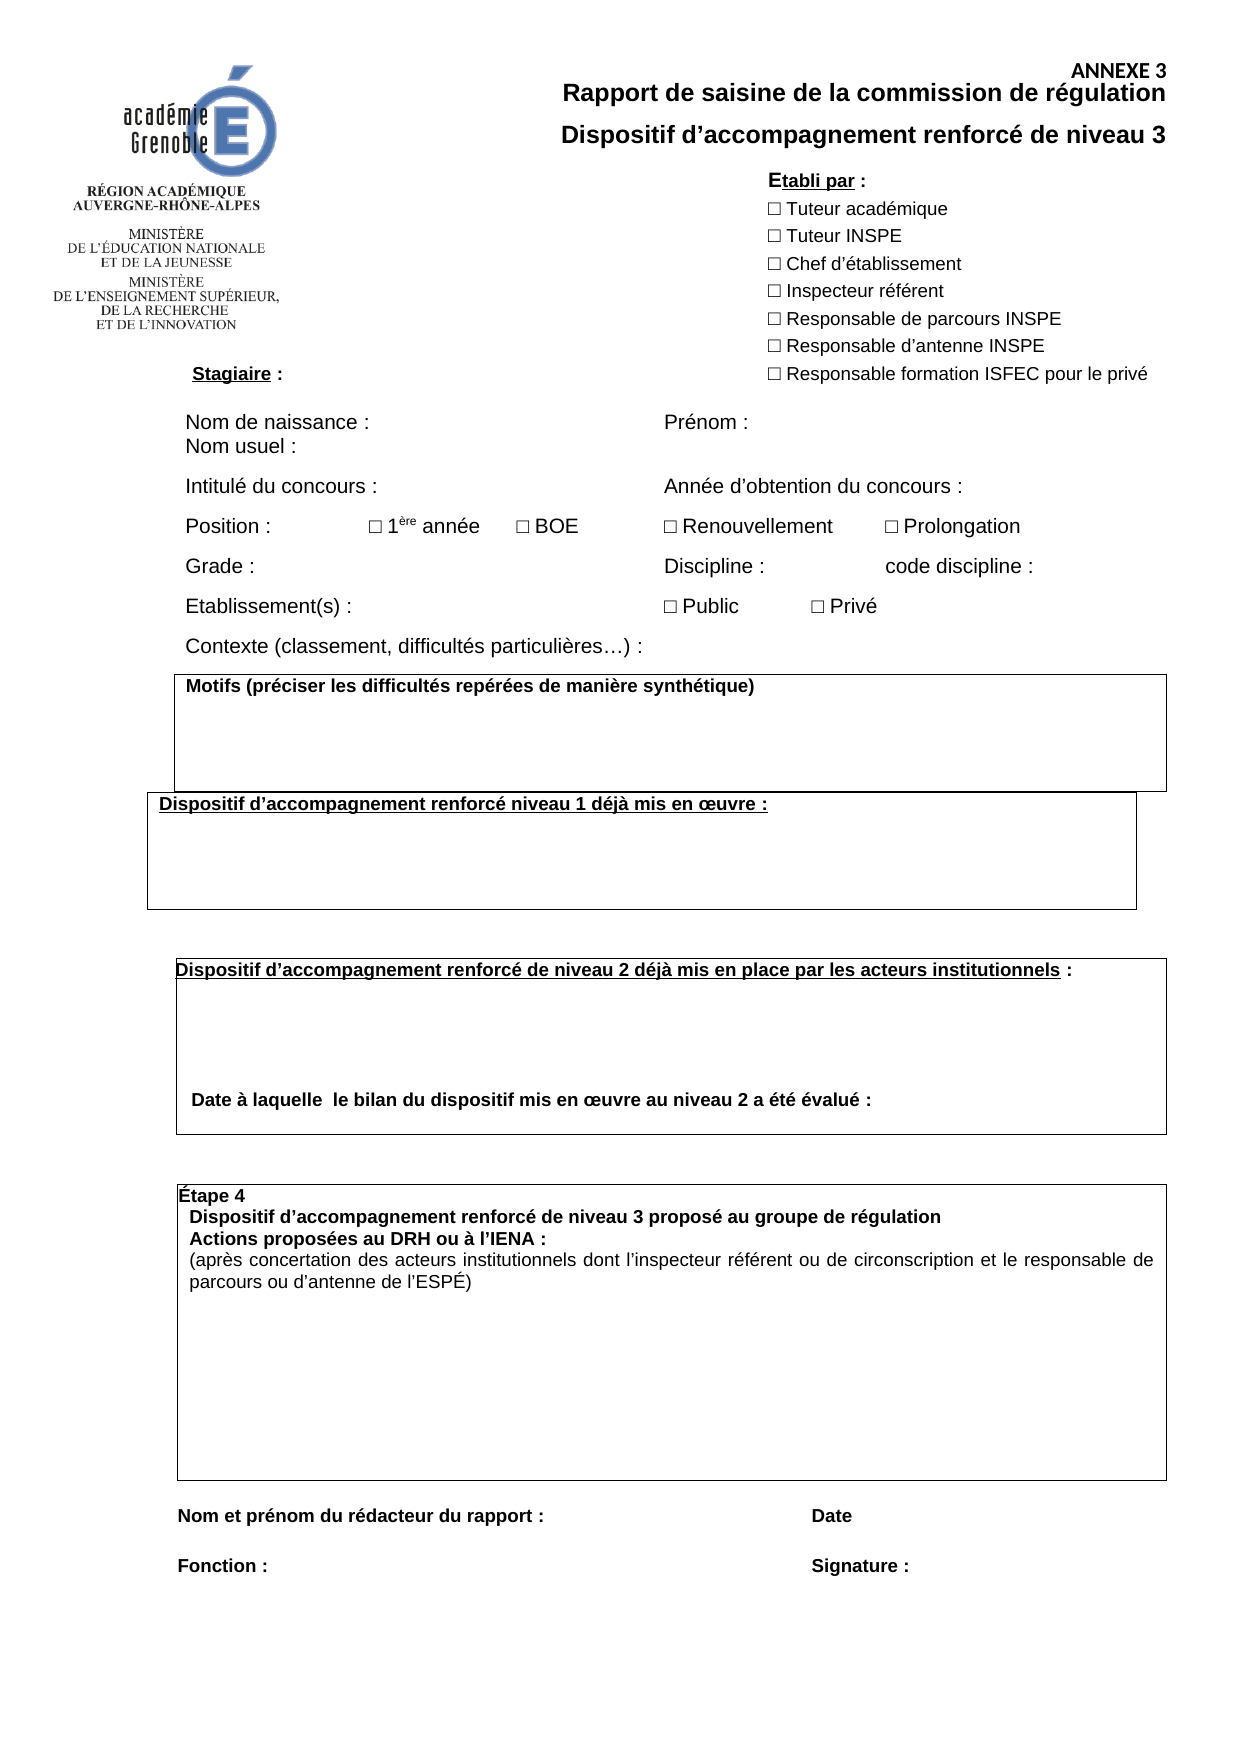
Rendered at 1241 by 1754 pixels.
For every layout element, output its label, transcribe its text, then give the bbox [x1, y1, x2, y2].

text □ Responsable de parcours INSPE [768, 306, 1167, 329]
text Contexte (classement, difficultés particulières…) : [148, 633, 1167, 657]
text Etablissement(s) : □ Public □ Privé [148, 593, 1167, 617]
text Grade : Discipline : code discipline : [148, 553, 1167, 577]
text Nom usuel : [148, 433, 1167, 457]
text Rapport de saisine de la commission de régulation [333, 85, 1167, 106]
table_header Étape 4 Dispositif d’accompagnement renforcé de niveau 3 proposé au groupe de régulation Actions proposées au DRH ou à l’IENA : (après concertation des acteurs institutionnels dont l’inspecteur référent ou de circonscription et le responsable de parcours ou d’antenne de l’ESPÉ) [178, 1185, 1166, 1479]
text Position : □ 1ère année □ BOE □ Renouvellement □ Prolongation [148, 513, 1167, 537]
text Dispositif d’accompagnement renforcé de niveau 3 [333, 126, 1167, 147]
text □ Responsable d’antenne INSPE [221, 333, 1167, 357]
text Intitulé du concours : Année d’obtention du concours : [185, 473, 1167, 497]
text Stagiaire : □ Responsable formation ISFEC pour le privé [192, 361, 1167, 384]
text Etabli par : [333, 168, 1167, 192]
text Nom de naissance : Prénom : [148, 409, 1167, 433]
table_header Dispositif d’accompagnement renforcé niveau 1 déjà mis en œuvre : [148, 793, 1136, 909]
picture [0, 10, 333, 339]
text □ Chef d’établissement [333, 251, 1167, 274]
text □ Tuteur académique [333, 196, 1167, 219]
text Nom et prénom du rédacteur du rapport : Date [177, 1505, 1167, 1527]
table_header Motifs (préciser les difficultés repérées de manière synthétique) [175, 675, 1166, 791]
text Fonction : Signature : [177, 1555, 1167, 1576]
text □ Tuteur INSPE [333, 223, 1167, 247]
text □ Inspecteur référent [590, 278, 1167, 302]
table_header Dispositif d’accompagnement renforcé de niveau 2 déjà mis en place par les acteurs institutionnels : Date à laquelle le bilan du dispositif mis en œuvre au niveau 2 a été évalué : [177, 959, 1166, 1134]
